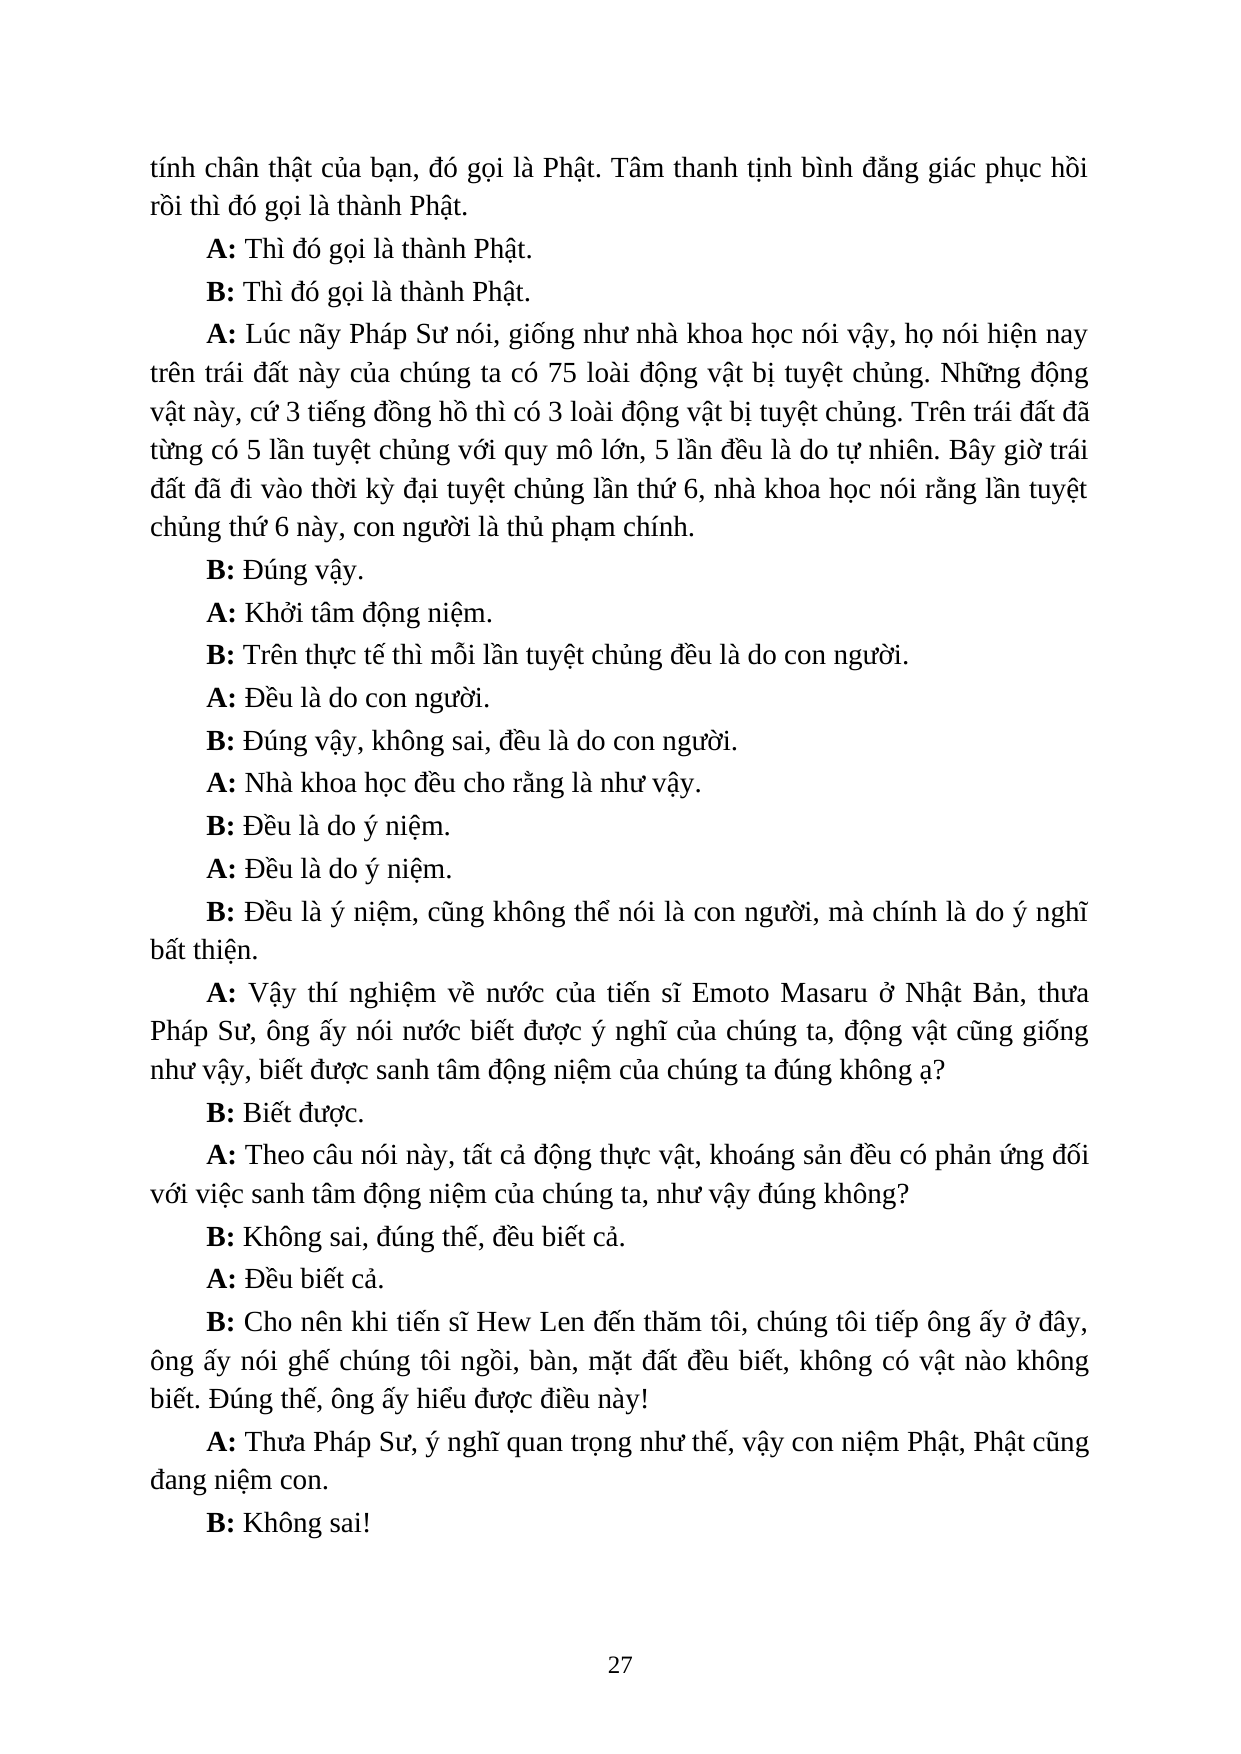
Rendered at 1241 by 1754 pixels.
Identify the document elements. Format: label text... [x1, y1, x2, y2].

text B: Không sai, đúng thế, đều biết cả. [150, 1219, 1090, 1252]
text B: Không sai! [150, 1505, 1090, 1539]
text A: Thì đó gọi là thành Phật. [150, 231, 1090, 265]
text B: Đều là do ý niệm. [150, 808, 1090, 842]
text B: Cho nên khi tiến sĩ Hew Len đến thăm tôi, chúng tôi tiếp ông ấy ở đây, ông ấy nói ghế chúng tôi ngồi, bàn, mặt đất đều biết, không có vật nào không biết. Đúng thế, ông ấy hiểu được điều này! [150, 1304, 1090, 1415]
text B: Đúng vậy. [150, 552, 1090, 586]
text A: Nhà khoa học đều cho rằng là như vậy. [150, 766, 1090, 799]
text A: Theo câu nói này, tất cả động thực vật, khoáng sản đều có phản ứng đối với việc sanh tâm động niệm của chúng ta, như vậy đúng không? [150, 1137, 1090, 1209]
text A: Khởi tâm động niệm. [150, 595, 1090, 628]
text B: Biết được. [150, 1095, 1090, 1128]
text A: Đều là do con người. [150, 680, 1090, 714]
text A: Thưa Pháp Sư, ý nghĩ quan trọng như thế, vậy con niệm Phật, Phật cũng đang niệm con. [150, 1424, 1090, 1496]
text B: Đúng vậy, không sai, đều là do con người. [150, 723, 1090, 756]
text B: Đều là ý niệm, cũng không thể nói là con người, mà chính là do ý nghĩ bất thiện. [150, 894, 1090, 966]
text A: Vậy thí nghiệm về nước của tiến sĩ Emoto Masaru ở Nhật Bản, thưa Pháp Sư, ông ấy nói nước biết được ý nghĩ của chúng ta, động vật cũng giống như vậy, biết được sanh tâm động niệm của chúng ta đúng không ạ? [150, 975, 1090, 1086]
text A: Lúc nãy Pháp Sư nói, giống như nhà khoa học nói vậy, họ nói hiện nay trên trái đất này của chúng ta có 75 loài động vật bị tuyệt chủng. Những động vật này, cứ 3 tiếng đồng hồ thì có 3 loài động vật bị tuyệt chủng. Trên trái đất đã từng có 5 lần tuyệt chủng với quy mô lớn, 5 lần đều là do tự nhiên. Bây giờ trái đất đã đi vào thời kỳ đại tuyệt chủng lần thứ 6, nhà khoa học nói rằng lần tuyệt chủng thứ 6 này, con người là thủ phạm chính. [150, 317, 1090, 543]
text A: Đều là do ý niệm. [150, 851, 1090, 884]
text B: Trên thực tế thì mỗi lần tuyệt chủng đều là do con người. [150, 637, 1090, 671]
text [150, 150, 1090, 222]
text A: Đều biết cả. [150, 1261, 1090, 1295]
text B: Thì đó gọi là thành Phật. [150, 274, 1090, 307]
